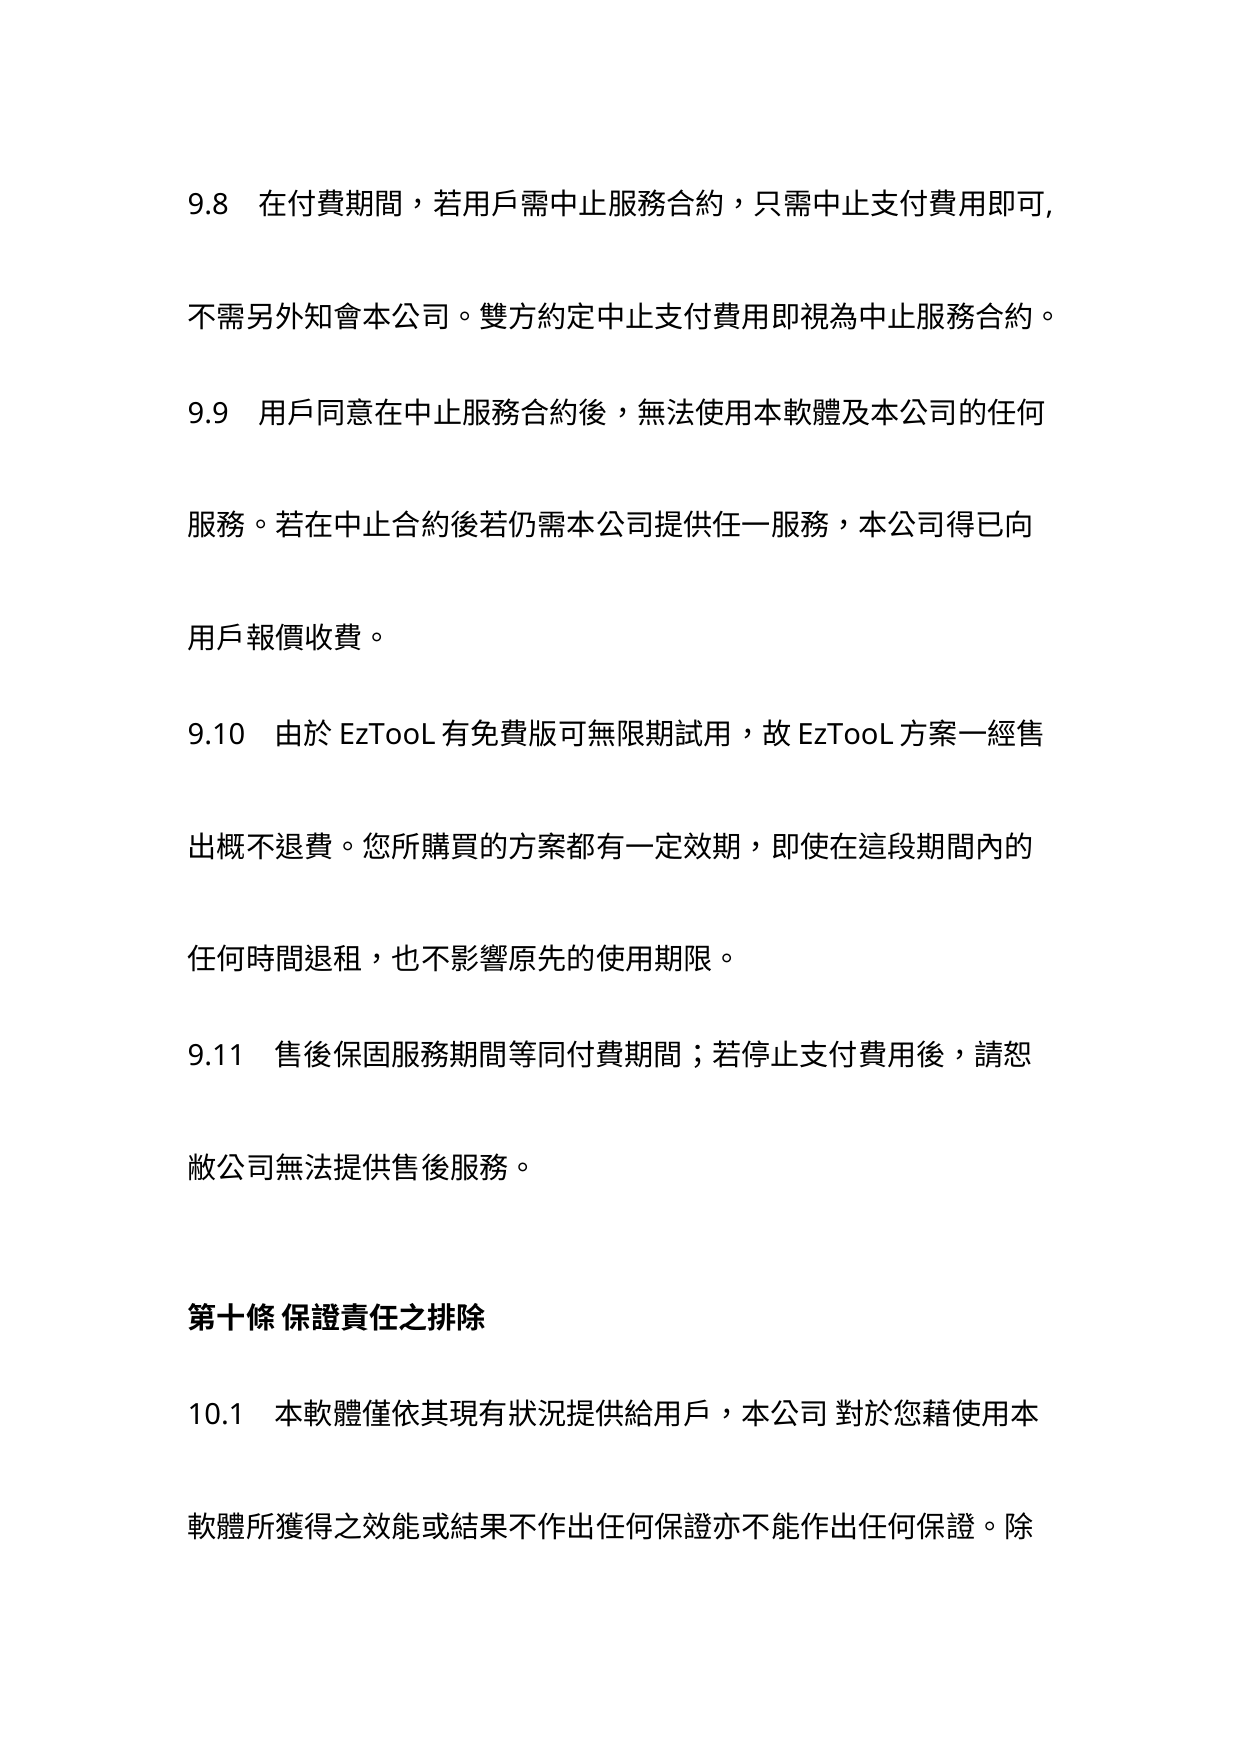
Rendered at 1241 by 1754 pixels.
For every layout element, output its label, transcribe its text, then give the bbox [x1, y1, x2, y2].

text 9.11 售後保固服務期間等同付費期間；若停止支付費用後，請恕敝公司無法提供售後服務。 [187, 1015, 1053, 1203]
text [187, 1375, 1053, 1562]
text 9.8 在付費期間，若用戶需中止服務合約，只需中止支付費用即可,不需另外知會本公司。雙方約定中止支付費用即視為中止服務合約。 [187, 164, 1053, 352]
text 第十條 保證責任之排除 [187, 1278, 1053, 1353]
text 9.9 用戶同意在中止服務合約後，無法使用本軟體及本公司的任何服務。若在中止合約後若仍需本公司提供任一服務，本公司得已向用戶報價收費。 [187, 373, 1053, 673]
text 9.10 由於EzTooL有免費版可無限期試用，故EzTooL方案一經售出概不退費。您所購買的方案都有一定效期，即使在這段期間內的任何時間退租，也不影響原先的使用期限。 [187, 694, 1053, 994]
